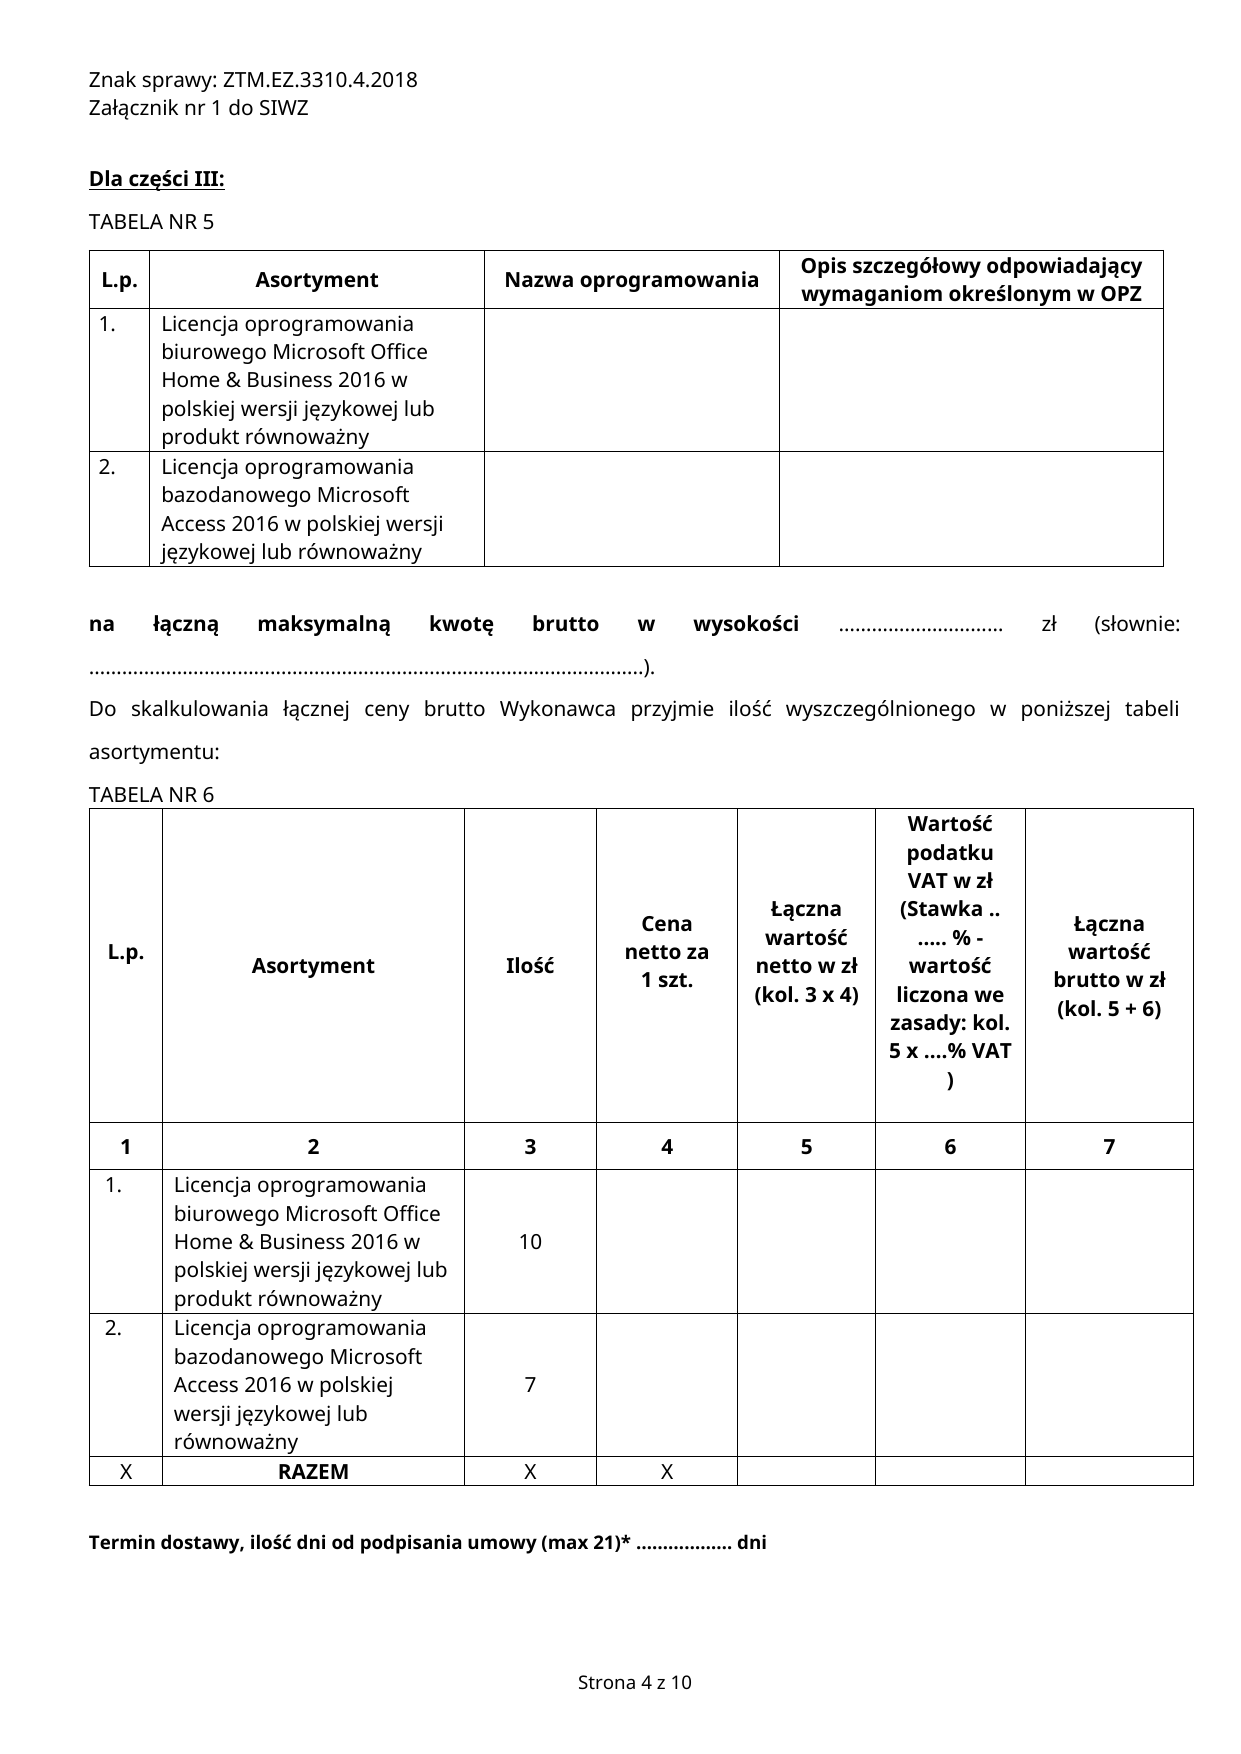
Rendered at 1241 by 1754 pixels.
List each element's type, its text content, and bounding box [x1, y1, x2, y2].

table_cell [90, 1314, 162, 1456]
table_cell [485, 452, 779, 566]
table_cell X [465, 1457, 596, 1485]
table_cell [738, 1170, 875, 1312]
table_header Ilość [465, 809, 596, 1122]
table_cell [738, 1314, 875, 1456]
table_cell X [90, 1457, 162, 1485]
table_header Łączna wartość netto w zł (kol. 3 x 4) [738, 809, 875, 1122]
table_cell Licencja oprogramowania biurowego Microsoft Office Home & Business 2016 w polskiej wersji językowej lub produkt równoważny [150, 309, 484, 451]
table_cell [876, 1170, 1025, 1312]
text na łączną maksymalną kwotę brutto w wysokości ………………………… zł (słownie: ………………………………………………………………………………………..). [89, 609, 1181, 680]
text Do skalkulowania łącznej ceny brutto Wykonawca przyjmie ilość wyszczególnionego w poniższej tabeli asortymentu: [89, 694, 1181, 766]
table_cell 5 [738, 1123, 875, 1169]
table_header Wartość podatku VAT w zł (Stawka ..….. % - wartość liczona we zasady: kol. 5 x ….% VAT ) [876, 809, 1025, 1122]
table_cell 7 [1026, 1123, 1193, 1169]
table_cell [780, 309, 1163, 451]
table_cell [597, 1314, 737, 1456]
table_cell Licencja oprogramowania bazodanowego Microsoft Access 2016 w polskiej wersji językowej lub równoważny [163, 1314, 464, 1456]
table_cell [90, 1170, 162, 1312]
text Termin dostawy, ilość dni od podpisania umowy (max 21)* ……………… dni [89, 1529, 1181, 1555]
table_cell [1026, 1314, 1193, 1456]
table_cell [1026, 1170, 1193, 1312]
text TABELA NR 6 [89, 780, 1181, 808]
table_cell Licencja oprogramowania bazodanowego Microsoft Access 2016 w polskiej wersji językowej lub równoważny [150, 452, 484, 566]
table_header Cena netto za 1 szt. [597, 809, 737, 1122]
table_cell [876, 1457, 1025, 1485]
table_cell [1026, 1457, 1193, 1485]
table_cell [90, 309, 149, 451]
text TABELA NR 5 [89, 207, 1181, 236]
table_header L.p. [90, 251, 149, 308]
text Dla części III: [89, 164, 1181, 193]
table_cell 3 [465, 1123, 596, 1169]
table_cell 4 [597, 1123, 737, 1169]
table_header Opis szczegółowy odpowiadający wymaganiom określonym w OPZ [780, 251, 1163, 308]
table_cell [738, 1457, 875, 1485]
table_cell [90, 452, 149, 566]
table_cell [597, 1170, 737, 1312]
table_cell 1 [90, 1123, 162, 1169]
table_cell X [597, 1457, 737, 1485]
table_header Asortyment [150, 251, 484, 308]
table_header Asortyment [163, 809, 464, 1122]
table_header L.p. [90, 809, 162, 1122]
table_header Nazwa oprogramowania [485, 251, 779, 308]
table_cell 7 [465, 1314, 596, 1456]
table_header Łączna wartość brutto w zł (kol. 5 + 6) [1026, 809, 1193, 1122]
table_cell 2 [163, 1123, 464, 1169]
table_cell [780, 452, 1163, 566]
table_cell 10 [465, 1170, 596, 1312]
table_cell 6 [876, 1123, 1025, 1169]
table_cell [485, 309, 779, 451]
table_cell [876, 1314, 1025, 1456]
table_cell RAZEM [163, 1457, 464, 1485]
table_cell Licencja oprogramowania biurowego Microsoft Office Home & Business 2016 w polskiej wersji językowej lub produkt równoważny [163, 1170, 464, 1312]
